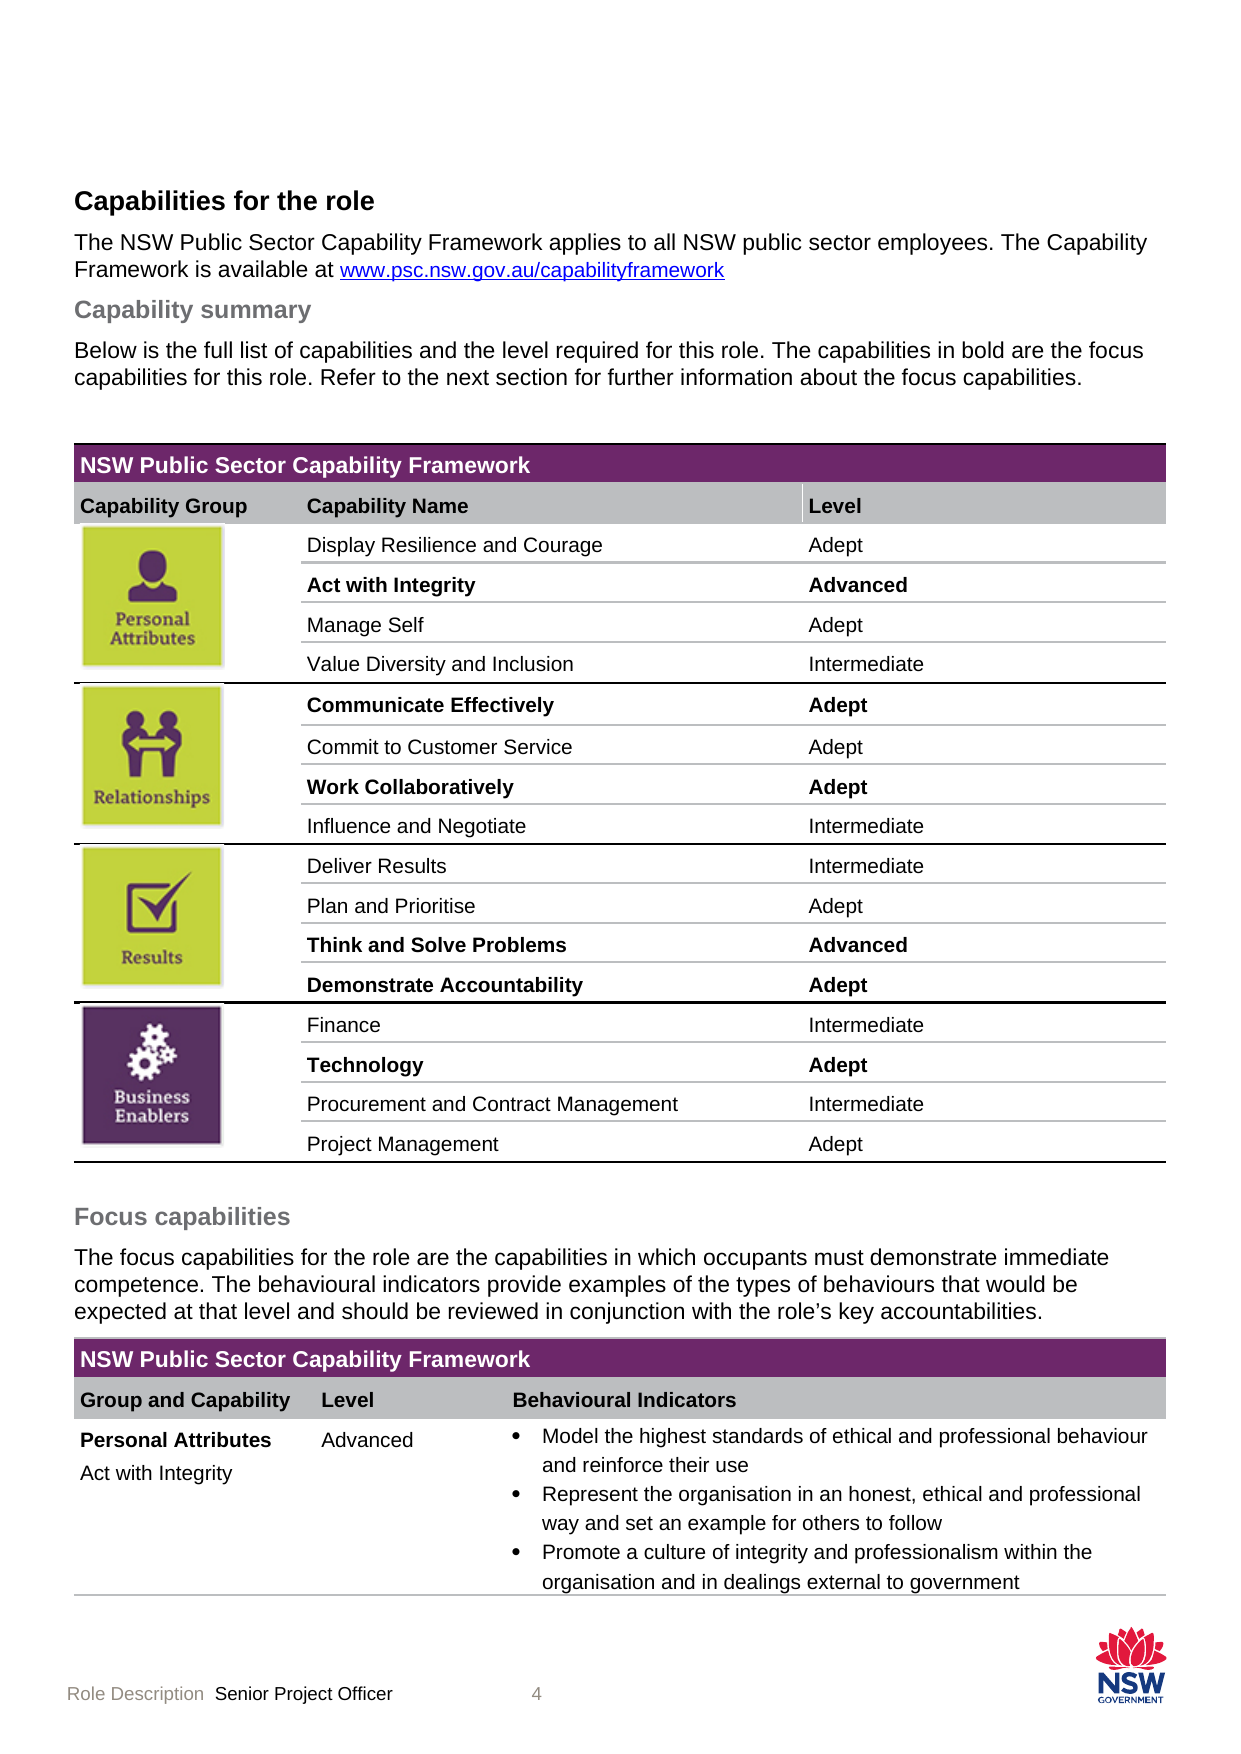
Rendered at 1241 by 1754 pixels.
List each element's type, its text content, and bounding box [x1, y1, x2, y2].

table_cell Value Diversity and Inclusion [301, 643, 802, 682]
picture [79, 683, 225, 829]
table_cell Communicate Effectively [301, 684, 802, 724]
table_header NSW Public Sector Capability Framework [74, 445, 1166, 482]
table_cell Adept [803, 684, 1166, 724]
table_cell Project Management [301, 1122, 802, 1161]
table_cell Adept [803, 1043, 1166, 1081]
subtitle Capability summary [74, 295, 1166, 324]
text The NSW Public Sector Capability Framework applies to all NSW public sector employees. The Capability Framework is available at www.psc.nsw.gov.au/capabilityframework [74, 228, 1166, 283]
picture [79, 1003, 225, 1148]
table_cell Behavioural Indicators [506, 1379, 1166, 1416]
table_cell Commit to Customer Service [301, 726, 802, 763]
table_cell Intermediate [803, 1004, 1166, 1041]
table_cell Deliver Results [301, 845, 802, 882]
subtitle Capabilities for the role [74, 174, 1166, 216]
table_cell Adept [803, 726, 1166, 763]
table_cell Personal Attributes Act with Integrity [74, 1419, 315, 1593]
table_cell Adept [803, 603, 1166, 641]
table_cell Intermediate [803, 805, 1166, 842]
picture [79, 844, 225, 989]
table_cell Capability Name [301, 484, 802, 522]
table_cell [74, 684, 301, 842]
table_cell Think and Solve Problems [301, 924, 802, 961]
table_cell Intermediate [803, 845, 1166, 882]
table_cell Display Resilience and Courage [301, 524, 802, 561]
text The focus capabilities for the role are the capabilities in which occupants must demonstrate immediate competence. The behavioural indicators provide examples of the types of behaviours that would be expected at that level and should be reviewed in conjunction with the role’s key accountabilities. [74, 1243, 1166, 1325]
subtitle Focus capabilities [74, 1202, 1166, 1231]
table_cell Plan and Prioritise [301, 884, 802, 922]
table_cell Capability Group [74, 484, 301, 522]
table_cell [74, 1004, 301, 1161]
table_header NSW Public Sector Capability Framework [74, 1339, 1166, 1377]
table_cell Work Collaboratively [301, 765, 802, 803]
table_cell [74, 845, 301, 1001]
table_cell Advanced [803, 924, 1166, 961]
table_cell Level [315, 1379, 506, 1416]
table_cell Finance [301, 1004, 802, 1041]
table_cell Group and Capability [74, 1379, 315, 1416]
table_cell Influence and Negotiate [301, 805, 802, 842]
table_cell Manage Self [301, 603, 802, 641]
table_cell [506, 1419, 1166, 1593]
table_cell Intermediate [803, 1083, 1166, 1120]
table_cell Adept [803, 963, 1166, 1001]
table_cell Adept [803, 884, 1166, 922]
table_cell Adept [803, 524, 1166, 561]
table_cell Adept [803, 1122, 1166, 1161]
text Below is the full list of capabilities and the level required for this role. The capabilities in bold are the focus capabilities for this role. Refer to the next section for further information about the focus capabilities. [74, 336, 1166, 391]
table_cell [74, 524, 301, 682]
table_cell Procurement and Contract Management [301, 1083, 802, 1120]
picture [79, 523, 225, 670]
table_cell Adept [803, 765, 1166, 803]
table_cell Intermediate [803, 643, 1166, 682]
table_cell Advanced [315, 1419, 506, 1593]
table_cell Level [803, 484, 1166, 522]
table_cell Advanced [803, 564, 1166, 601]
table_cell Demonstrate Accountability [301, 963, 802, 1001]
table_cell Technology [301, 1043, 802, 1081]
table_cell Act with Integrity [301, 564, 802, 601]
